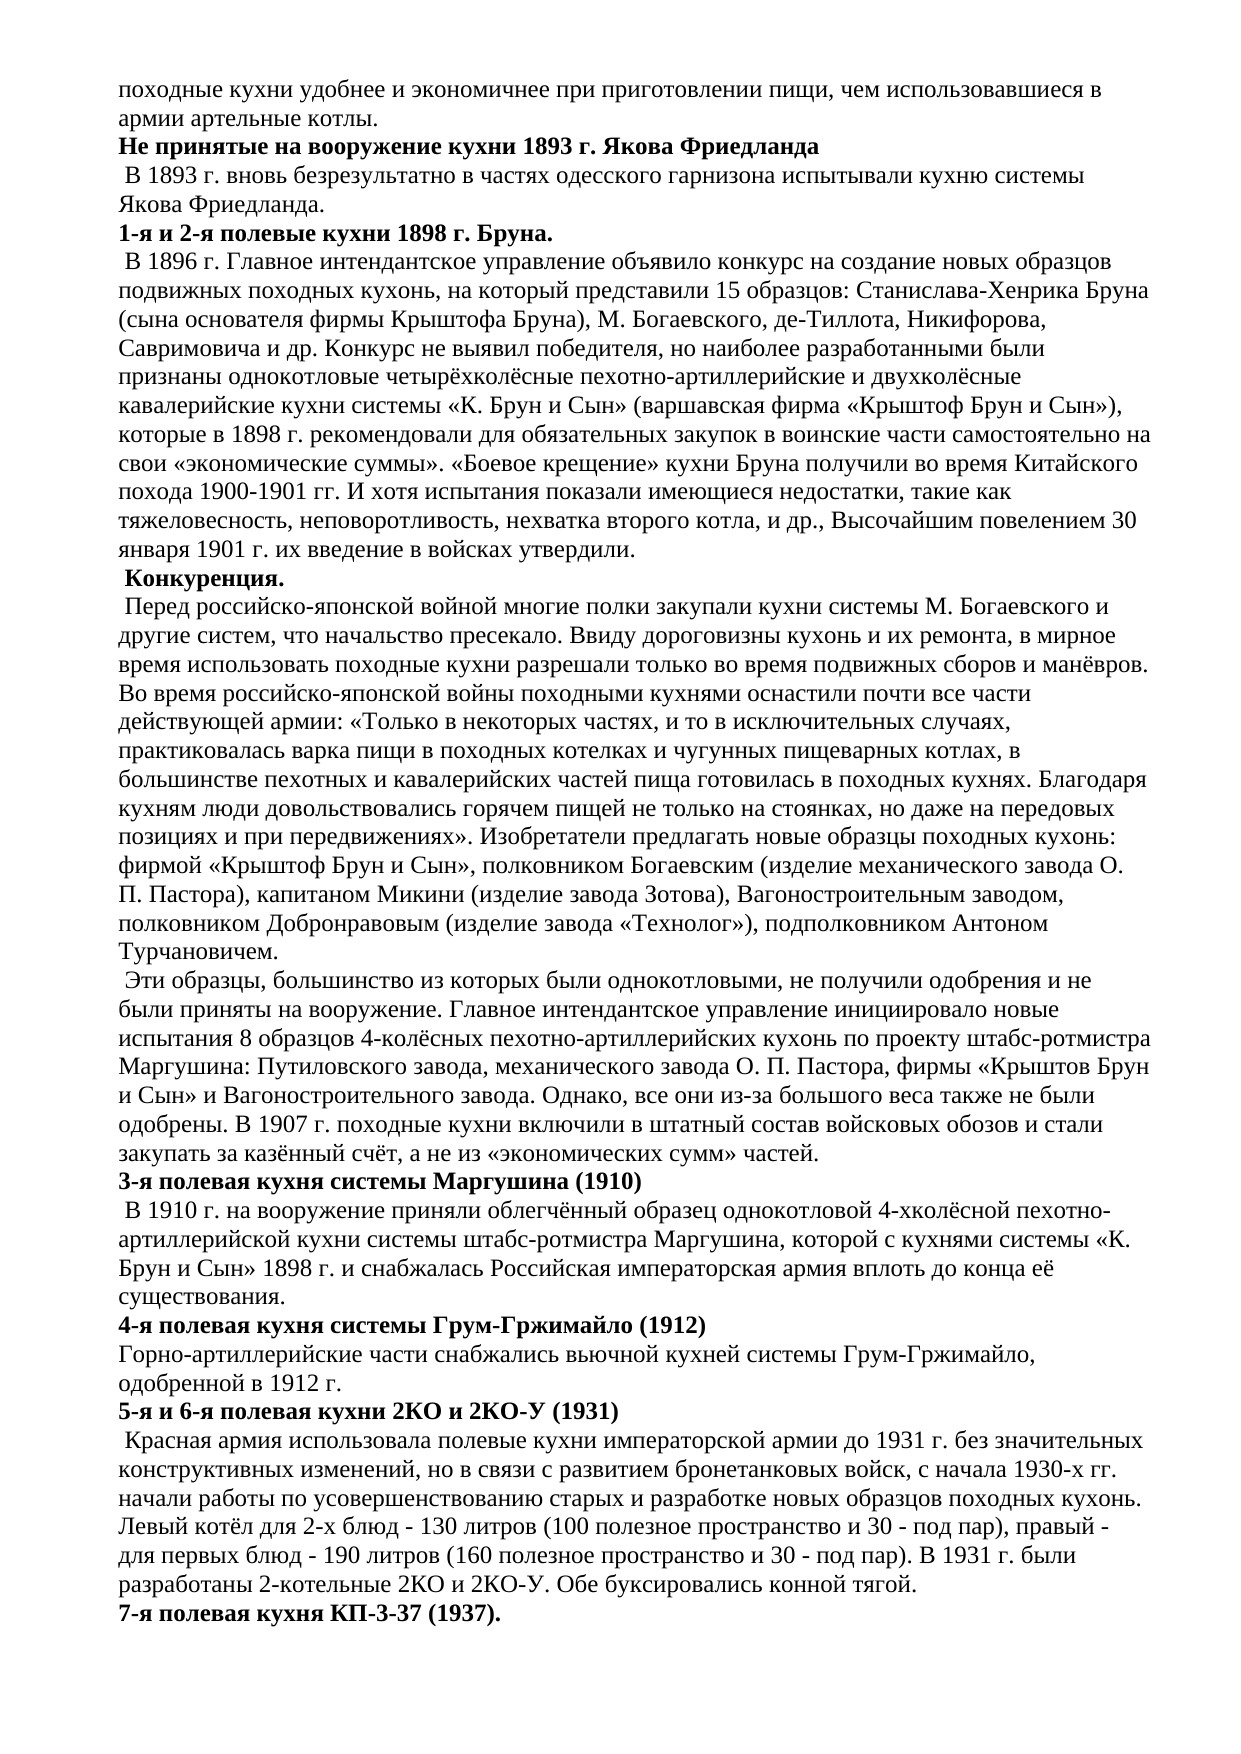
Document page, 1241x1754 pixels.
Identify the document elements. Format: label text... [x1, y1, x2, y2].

text 4-я полевая кухня системы Грум-Гржимайло (1912) [118, 1310, 1152, 1339]
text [118, 74, 1152, 131]
text Эти образцы, большинство из которых были однокотловыми, не получили одобрения и не были приняты на вооружение. Главное интендантское управление инициировало новые испытания 8 образцов 4-колёсных пехотно-артиллерийских кухонь по проекту штабс-ротмистра Маргушина: Путиловского завода, механического завода О. П. Пастора, фирмы «Крыштов Брун и Сын» и Вагоностроительного завода. Однако, все они из-за большого веса также не были одобрены. В 1907 г. походные кухни включили в штатный состав войсковых обозов и стали закупать за казённый счёт, а не из «экономических сумм» частей. [118, 965, 1152, 1166]
text Конкуренция. [118, 563, 1152, 591]
text В 1896 г. Главное интендантское управление объявило конкурс на создание новых образцов подвижных походных кухонь, на который представили 15 образцов: Станислава-Хенрика Бруна (сына основателя фирмы Крыштофа Бруна), М. Богаевского, де-Тиллота, Никифорова, Савримовича и др. Конкурс не выявил победителя, но наиболее разработанными были признаны однокотловые четырёхколёсные пехотно-артиллерийские и двухколёсные кавалерийские кухни системы «К. Брун и Сын» (варшавская фирма «Крыштоф Брун и Сын»), которые в 1898 г. рекомендовали для обязательных закупок в воинские части самостоятельно на свои «экономические суммы». «Боевое крещение» кухни Бруна получили во время Китайского похода 1900-1901 гг. И хотя испытания показали имеющиеся недостатки, такие как тяжеловесность, неповоротливость, нехватка второго котла, и др., Высочайшим повелением 30 января 1901 г. их введение в войсках утвердили. [118, 246, 1152, 563]
text 5-я и 6-я полевая кухни 2КО и 2КО-У (1931) [118, 1396, 1152, 1425]
text В 1910 г. на вооружение приняли облегчённый образец однокотловой 4-хколёсной пехотно-артиллерийской кухни системы штабс-ротмистра Маргушина, которой с кухнями системы «К. Брун и Сын» 1898 г. и снабжалась Российская императорская армия вплоть до конца её существования. [118, 1195, 1152, 1310]
text 1-я и 2-я полевые кухни 1898 г. Бруна. [118, 218, 1152, 246]
text В 1893 г. вновь безрезультатно в частях одесского гарнизона испытывали кухню системы Якова Фриедланда. [118, 160, 1152, 218]
text Не принятые на вооружение кухни 1893 г. Якова Фриедланда [118, 131, 1152, 160]
text Красная армия использовала полевые кухни императорской армии до 1931 г. без значительных конструктивных изменений, но в связи с развитием бронетанковых войск, с начала 1930-х гг. начали работы по усовершенствованию старых и разработке новых образцов походных кухонь. Левый котёл для 2-х блюд - 130 литров (100 полезное пространство и 30 - под пар), правый - для первых блюд - 190 литров (160 полезное пространство и 30 - под пар). В 1931 г. были разработаны 2-котельные 2КО и 2КО-У. Обе буксировались конной тягой. [118, 1425, 1152, 1598]
text Перед российско-японской войной многие полки закупали кухни системы М. Богаевского и другие систем, что начальство пресекало. Ввиду дороговизны кухонь и их ремонта, в мирное время использовать походные кухни разрешали только во время подвижных сборов и манёвров. Во время российско-японской войны походными кухнями оснастили почти все части действующей армии: «Только в некоторых частях, и то в исключительных случаях, практиковалась варка пищи в походных котелках и чугунных пищеварных котлах, в большинстве пехотных и кавалерийских частей пища готовилась в походных кухнях. Благодаря кухням люди довольствовались горячем пищей не только на стоянках, но даже на передовых позициях и при передвижениях». Изобретатели предлагать новые образцы походных кухонь: фирмой «Крыштоф Брун и Сын», полковником Богаевским (изделие механического завода О. П. Пастора), капитаном Микини (изделие завода Зотова), Вагоностроительным заводом, полковником Добронравовым (изделие завода «Технолог»), подполковником Антоном Турчановичем. [118, 591, 1152, 965]
text 7-я полевая кухня КП-3-37 (1937). [118, 1598, 1152, 1626]
text 3-я полевая кухня системы Маргушина (1910) [118, 1166, 1152, 1195]
text Горно-артиллерийские части снабжались вьючной кухней системы Грум-Гржимайло, одобренной в 1912 г. [118, 1339, 1152, 1396]
